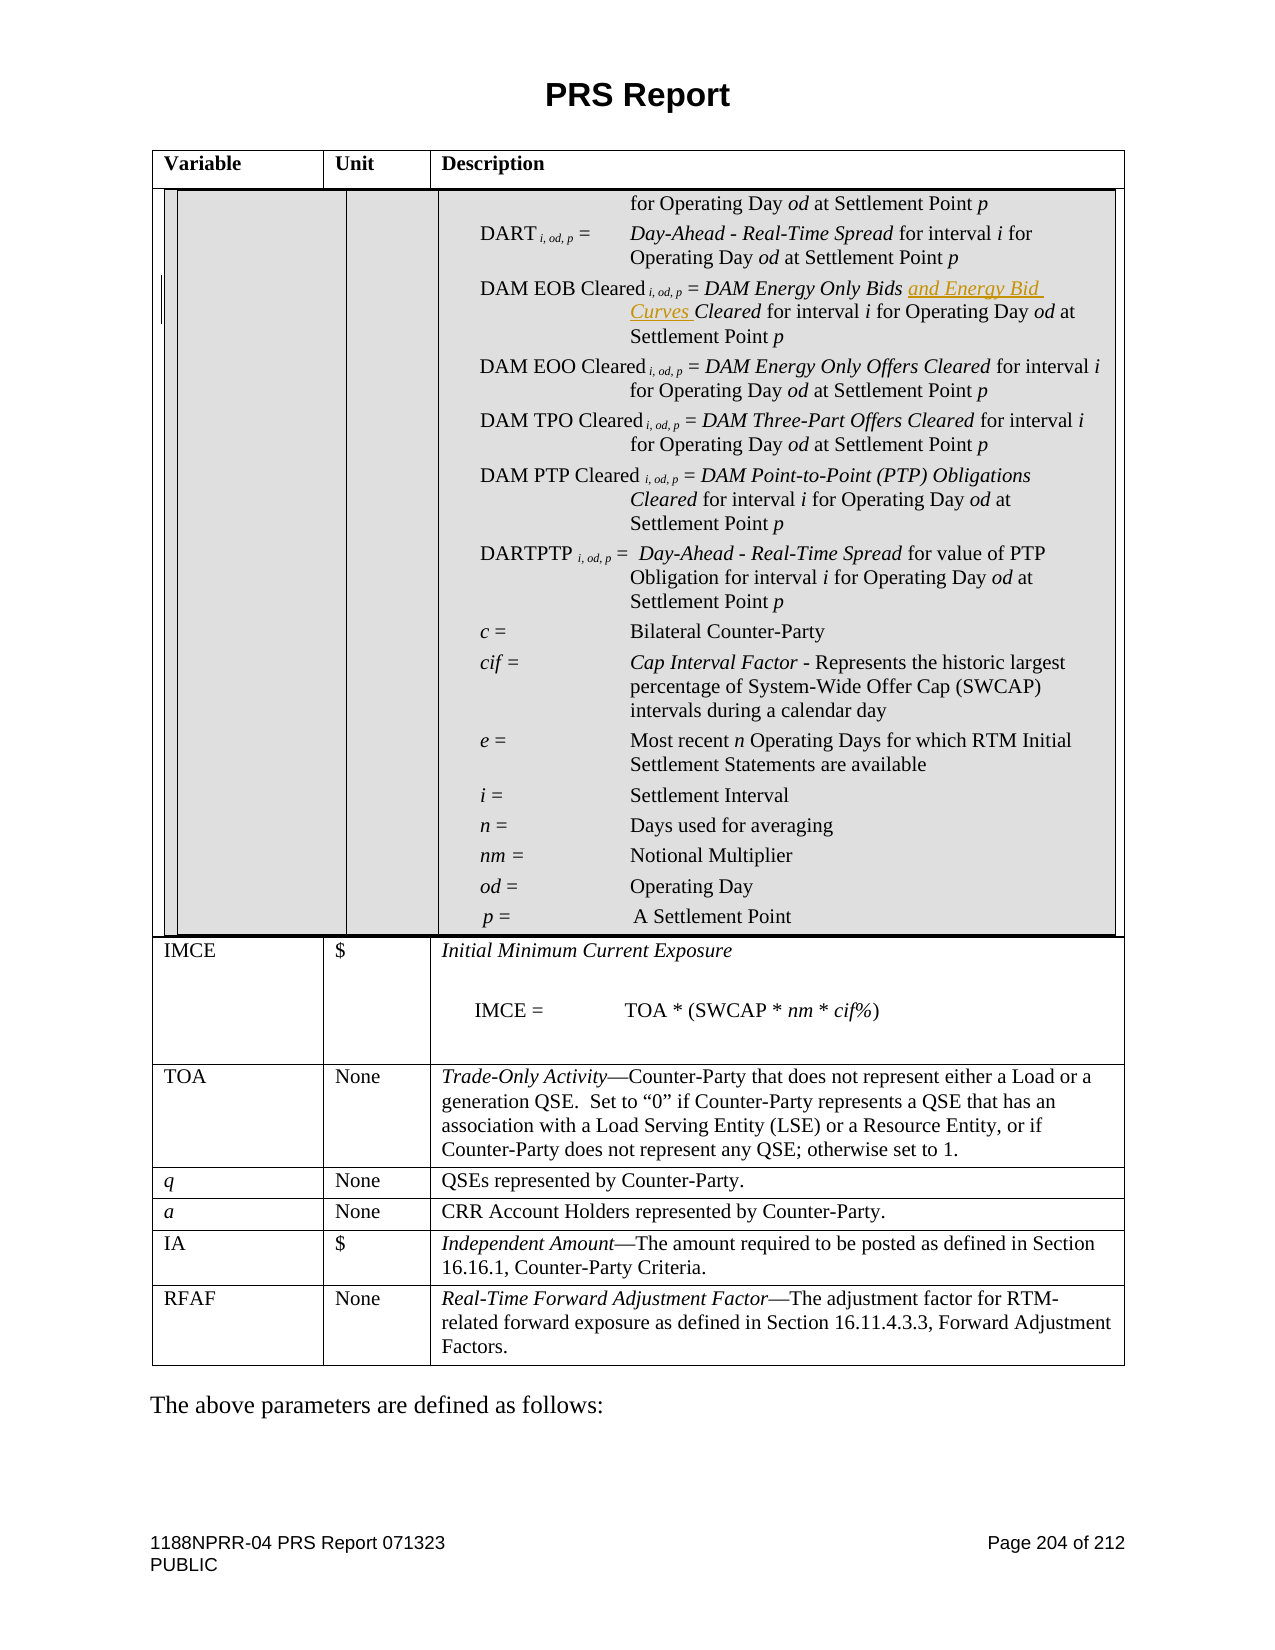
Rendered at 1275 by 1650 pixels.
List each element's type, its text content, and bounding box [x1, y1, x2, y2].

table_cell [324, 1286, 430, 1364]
table_cell Independent Amount—The amount required to be posted as defined in Section 16.16.1, Counter-Party Criteria. [431, 1231, 1124, 1285]
table_cell q [153, 1168, 323, 1198]
table_cell $ [324, 1231, 430, 1285]
table_cell None [324, 1199, 430, 1230]
table_cell Trade-Only Activity—Counter-Party that does not represent either a Load or a generation QSE. Set to “0” if Counter-Party represents a QSE that has an association with a Load Serving Entity (LSE) or a Resource Entity, or if Counter-Party does not represent any QSE; otherwise set to 1. [431, 1065, 1124, 1167]
table_cell TOA [153, 1065, 323, 1167]
table_cell $ [324, 938, 430, 1063]
table_cell a [153, 1199, 323, 1230]
table_cell None [324, 1065, 430, 1167]
table_cell IMCE [153, 938, 323, 1063]
table_cell Initial Minimum Current Exposure IMCE = TOA * (SWCAP * nm * cif%) [431, 938, 1124, 1063]
table_header Variable [153, 151, 323, 188]
table_cell [153, 189, 164, 936]
text The above parameters are defined as follows: [150, 1391, 1125, 1419]
table_cell IA [153, 1231, 323, 1285]
table_header Unit [324, 151, 430, 188]
table_header Description [431, 151, 1124, 188]
table_cell None [324, 1168, 430, 1198]
table_cell CRR Account Holders represented by Counter-Party. [431, 1199, 1124, 1230]
table_cell RFAF [153, 1286, 323, 1364]
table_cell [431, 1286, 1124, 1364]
table_cell [1116, 189, 1124, 936]
table_cell QSEs represented by Counter-Party. [431, 1168, 1124, 1198]
